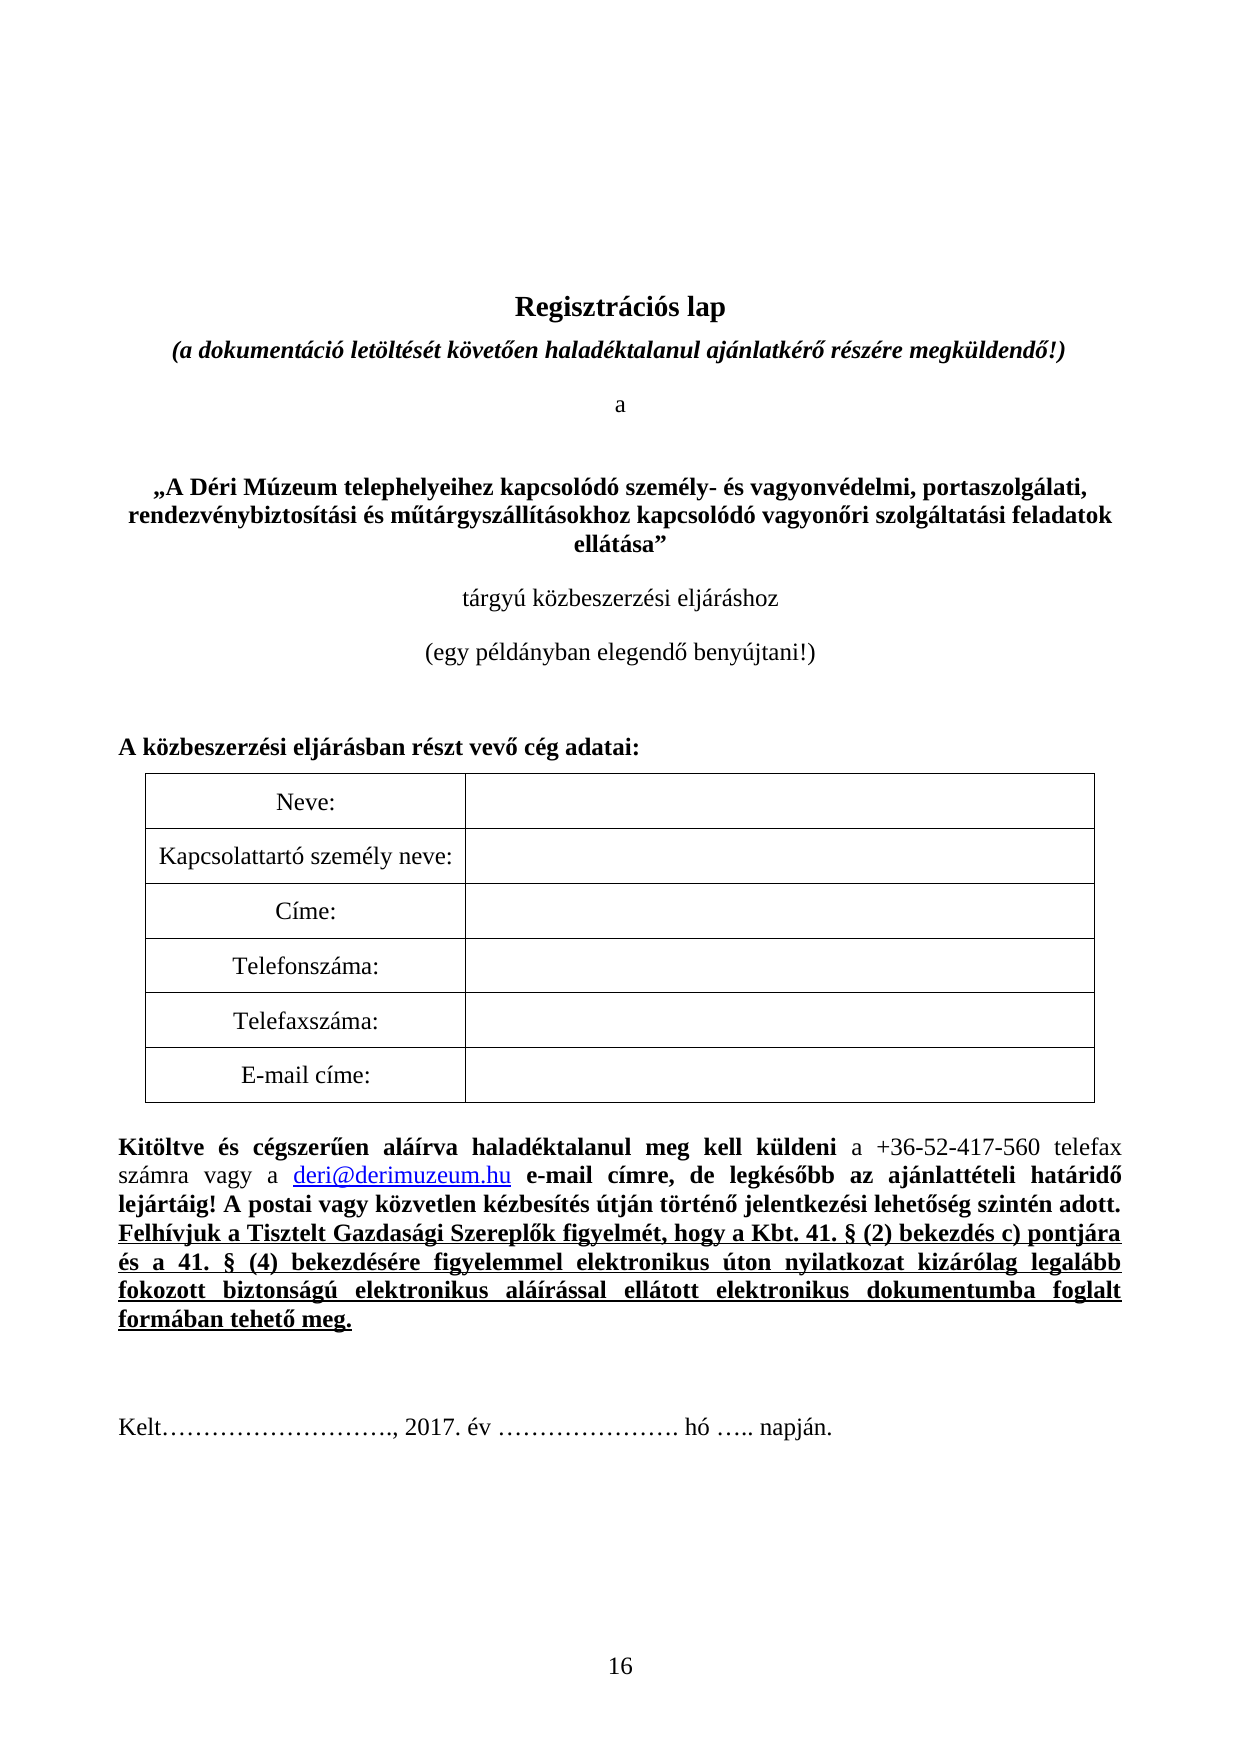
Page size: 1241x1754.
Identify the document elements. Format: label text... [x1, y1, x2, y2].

text A közbeszerzési eljárásban részt vevő cég adatai: [118, 732, 1122, 761]
table_cell [466, 829, 1094, 883]
table_cell E-mail címe: [146, 1048, 465, 1102]
table_cell [466, 1048, 1094, 1102]
table_header [466, 774, 1094, 828]
text (egy példányban elegendő benyújtani!) [118, 637, 1122, 666]
text Regisztrációs lap [118, 289, 1122, 323]
table_cell [466, 993, 1094, 1047]
table_cell [466, 884, 1094, 937]
text tárgyú közbeszerzési eljáráshoz [118, 583, 1122, 612]
table_cell Kapcsolattartó személy neve: [146, 829, 465, 883]
table_cell Telefaxszáma: [146, 993, 465, 1047]
text „A Déri Múzeum telephelyeihez kapcsolódó személy- és vagyonvédelmi, portaszolgálati, rendezvénybiztosítási és műtárgyszállításokhoz kapcsolódó vagyonőri szolgáltatási feladatok ellátása” [118, 472, 1122, 558]
table_header Neve: [146, 774, 465, 828]
text a [118, 389, 1122, 418]
list Kelt………………………., 2017. év …………………. hó ….. napján. [118, 1412, 1122, 1440]
text Kitöltve és cégszerűen aláírva haladéktalanul meg kell küldeni a +36-52-417-560 telefax számra vagy a e-mail címre, de legkésőbb az ajánlattételi határidő lejártáig! A postai vagy közvetlen kézbesítés útján történő jelentkezési lehetőség szintén adott. Felhívjuk a Tisztelt Gazdasági Szereplők figyelmét, hogy a Kbt. 41. § (2) bekezdés c) pontjára és a 41. § (4) bekezdésére figyelemmel elektronikus úton nyilatkozat kizárólag legalább fokozott biztonságú elektronikus aláírással ellátott elektronikus dokumentumba foglalt formában tehető meg. [118, 1132, 1122, 1243]
text (a dokumentáció letöltését követően haladéktalanul ajánlatkérő részére megküldendő!) [118, 336, 1122, 364]
table_cell Telefonszáma: [146, 939, 465, 992]
table_cell Címe: [146, 884, 465, 937]
table_cell [466, 939, 1094, 992]
